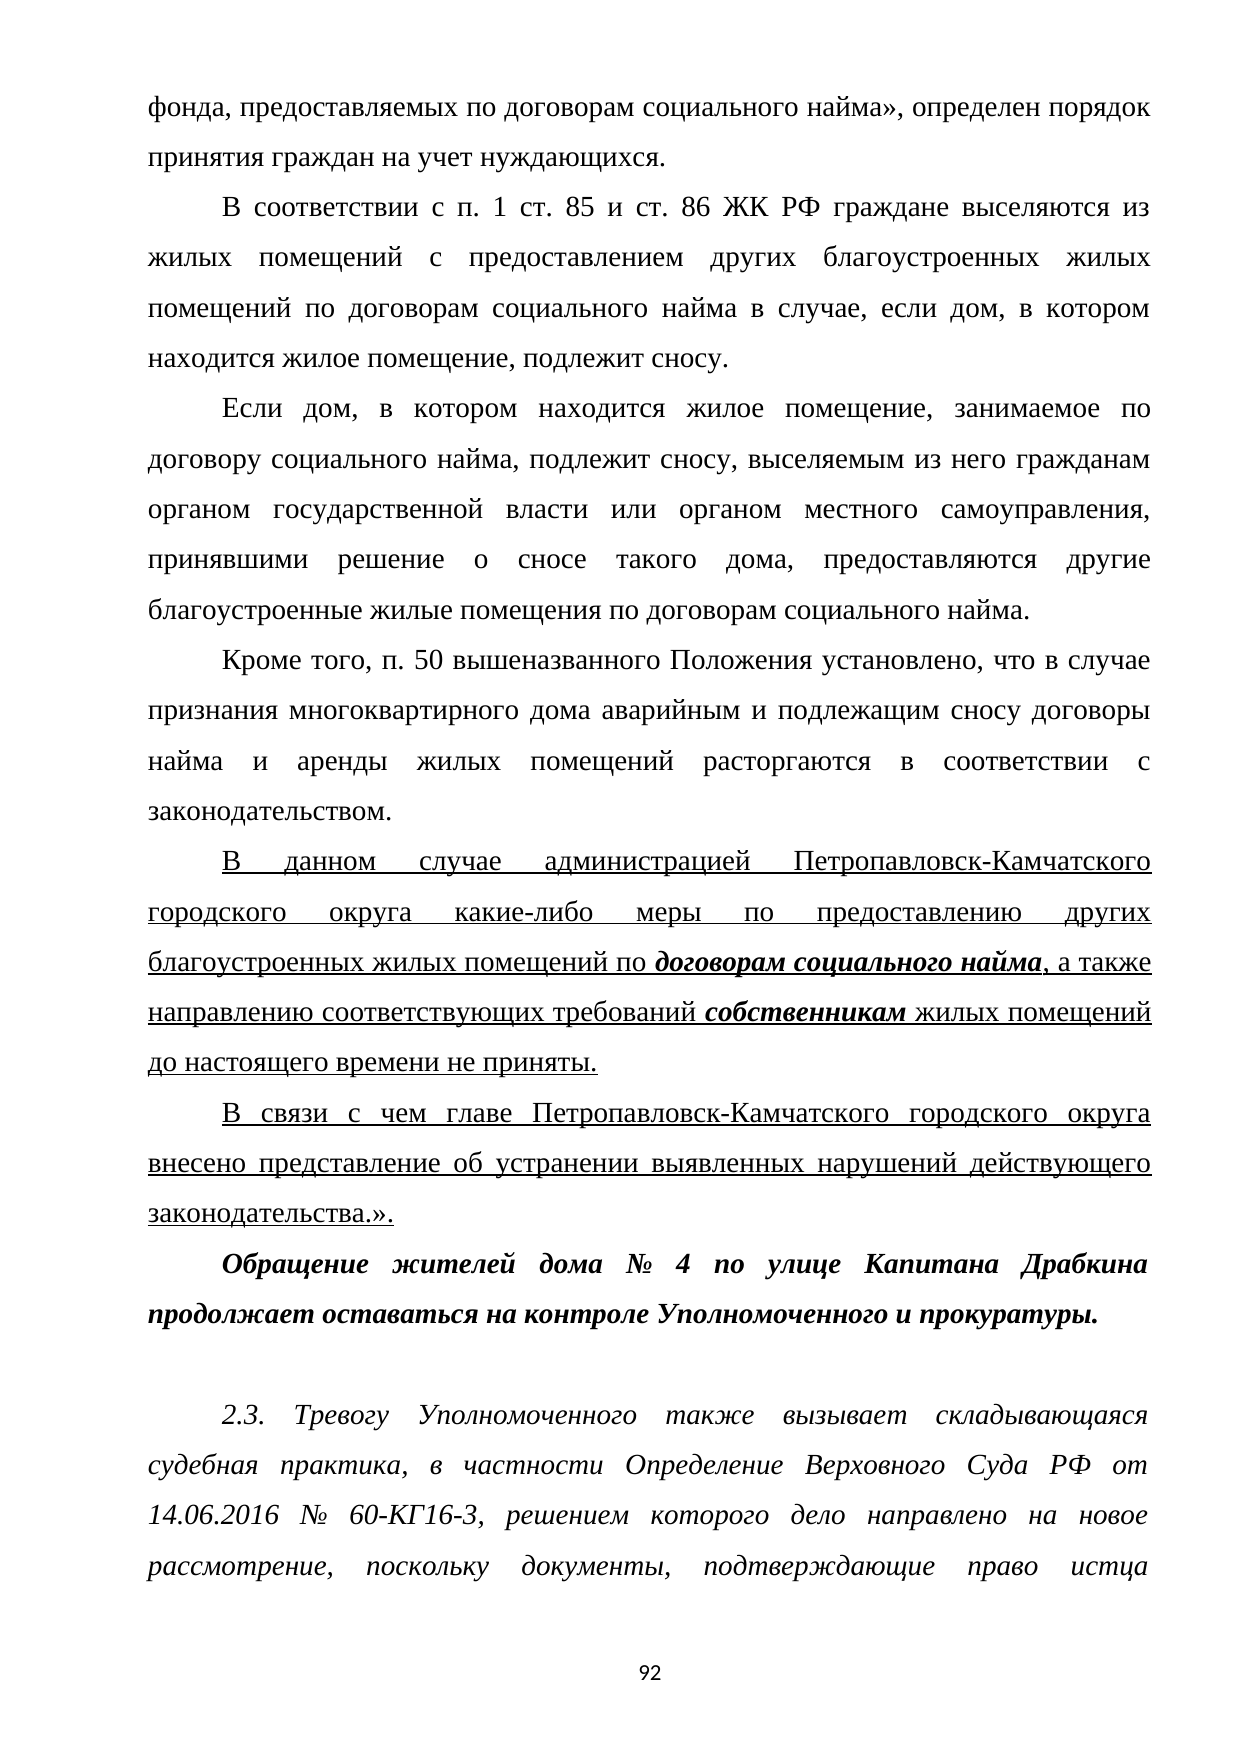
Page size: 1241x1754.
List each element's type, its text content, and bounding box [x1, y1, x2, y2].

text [148, 89, 1152, 172]
text Если дом, в котором находится жилое помещение, занимаемое по договору социального найма, подлежит сносу, выселяемым из него гражданам органом государственной власти или органом местного самоуправления, принявшими решение о сносе такого дома, предоставляются другие благоустроенные жилые помещения по договорам социального найма. [148, 391, 1152, 625]
text В связи с чем главе Петропавловск-Камчатского городского округа внесено представление об устранении выявленных нарушений действующего законодательства.». [148, 1095, 1152, 1174]
text В связи с чем главе Петропавловск-Камчатского городского округа внесено представление об устранении выявленных нарушений действующего законодательства.». [148, 1176, 1152, 1229]
text В данном случае администрацией Петропавловск-Камчатского городского округа какие-либо меры по предоставлению других благоустроенных жилых помещений по договорам социального найма, а также направлению соответствующих требований собственникам жилых помещений до настоящего времени не приняты. [148, 1025, 1152, 1078]
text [148, 1397, 1152, 1581]
text В данном случае администрацией Петропавловск-Камчатского городского округа какие-либо меры по предоставлению других благоустроенных жилых помещений по договорам социального найма, а также направлению соответствующих требований собственникам жилых помещений до настоящего времени не приняты. [148, 924, 1152, 973]
text Кроме того, п. 50 вышеназванного Положения установлено, что в случае признания многоквартирного дома аварийным и подлежащим сносу договоры найма и аренды жилых помещений расторгаются в соответствии с законодательством. [148, 642, 1152, 827]
text Обращение жителей дома № 4 по улице Капитана Драбкина продолжает оставаться на контроле Уполномоченного и прокуратуры. [148, 1246, 1152, 1330]
text В данном случае администрацией Петропавловск-Камчатского городского округа какие-либо меры по предоставлению других благоустроенных жилых помещений по договорам социального найма, а также направлению соответствующих требований собственникам жилых помещений до настоящего времени не приняты. [148, 843, 1152, 923]
text В данном случае администрацией Петропавловск-Камчатского городского округа какие-либо меры по предоставлению других благоустроенных жилых помещений по договорам социального найма, а также направлению соответствующих требований собственникам жилых помещений до настоящего времени не приняты. [148, 974, 1152, 1023]
text В соответствии с п. 1 ст. 85 и ст. 86 ЖК РФ граждане выселяются из жилых помещений с предоставлением других благоустроенных жилых помещений по договорам социального найма в случае, если дом, в котором находится жилое помещение, подлежит сносу. [148, 189, 1152, 374]
